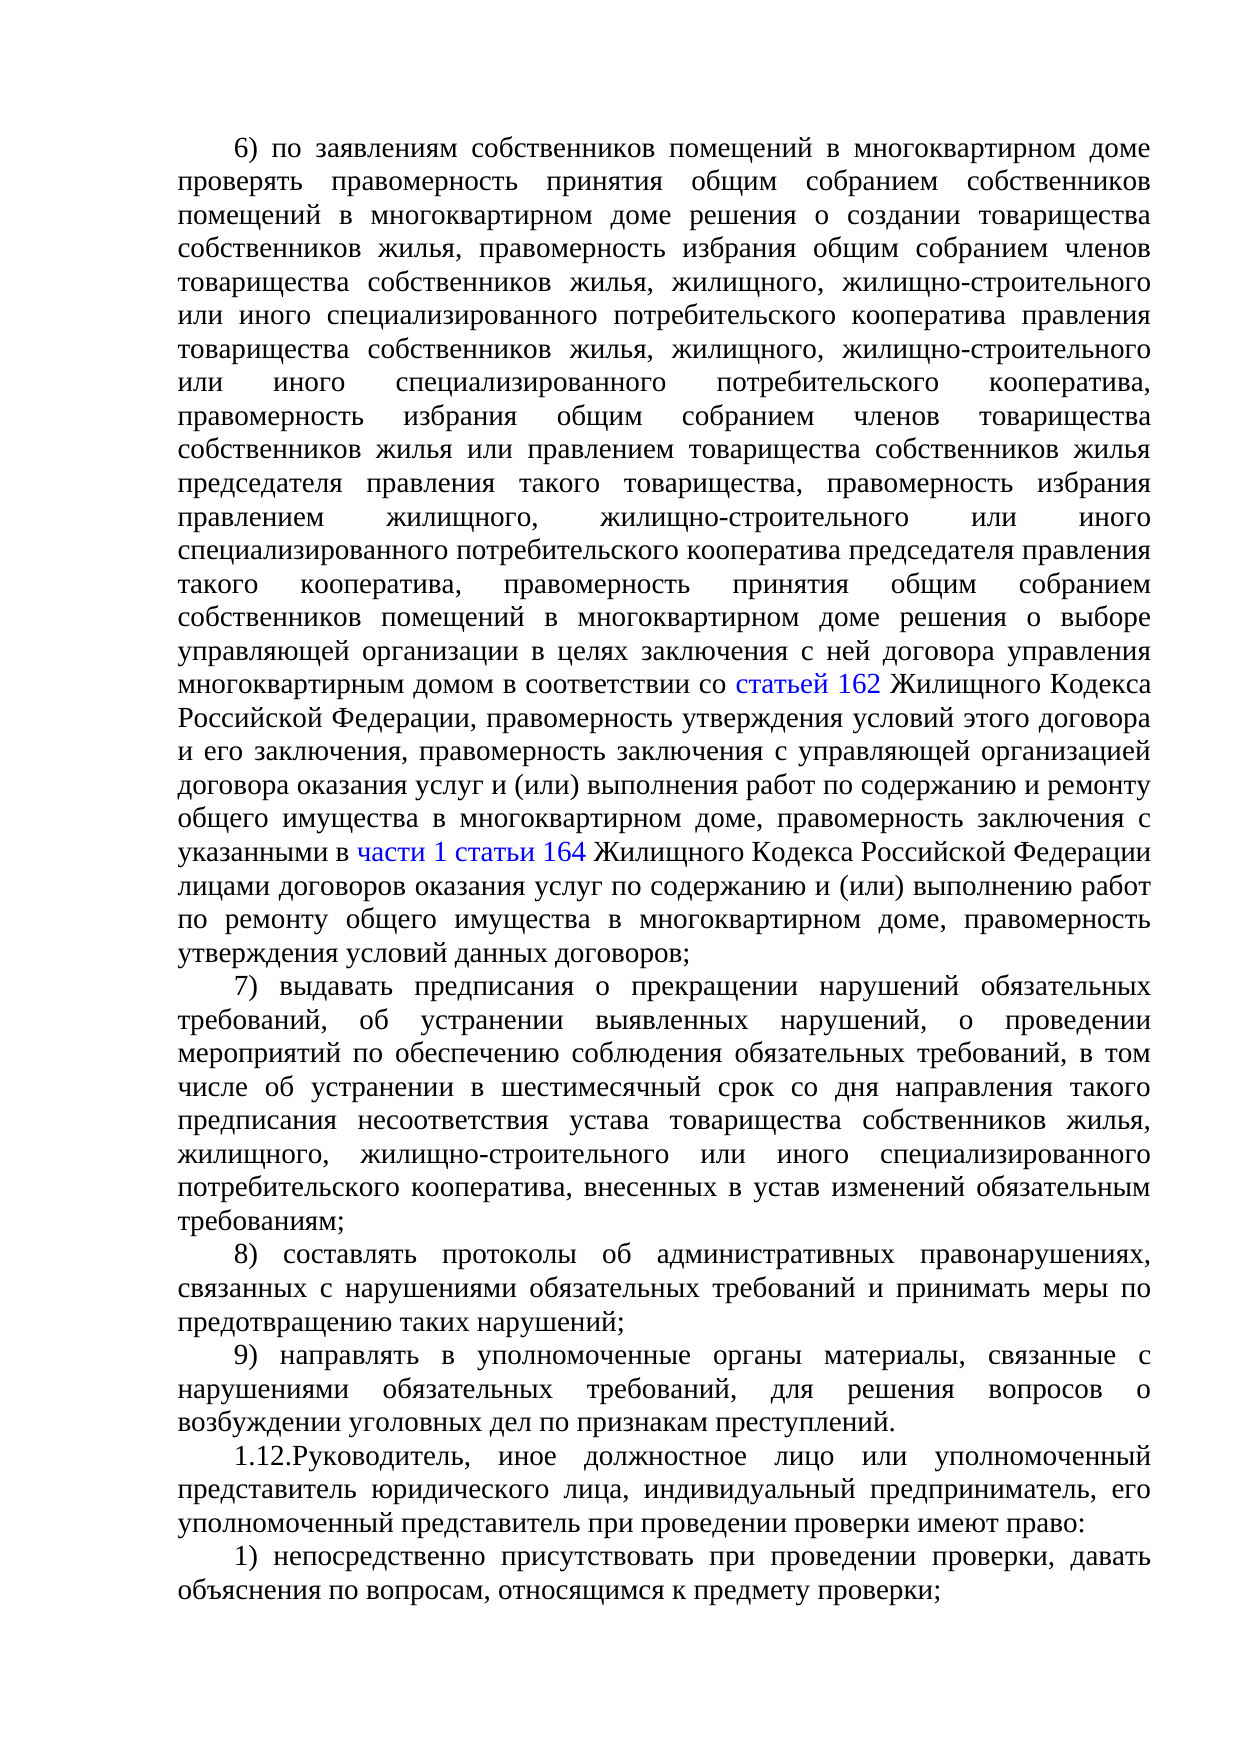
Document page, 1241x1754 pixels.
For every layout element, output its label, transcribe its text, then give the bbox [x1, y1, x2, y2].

text 8) составлять протоколы об административных правонарушениях, связанных с нарушениями обязательных требований и принимать меры по предотвращению таких нарушений; [177, 1237, 1152, 1337]
text 1.12.Руководитель, иное должностное лицо или уполномоченный представитель юридического лица, индивидуальный предприниматель, его уполномоченный представитель при проведении проверки имеют право: [177, 1438, 1152, 1538]
text 1) непосредственно присутствовать при проведении проверки, давать объяснения по вопросам, относящимся к предмету проверки; [177, 1538, 1152, 1606]
text 7) выдавать предписания о прекращении нарушений обязательных требований, об устранении выявленных нарушений, о проведении мероприятий по обеспечению соблюдения обязательных требований, в том числе об устранении в шестимесячный срок со дня направления такого предписания несоответствия устава товарищества собственников жилья, жилищного, жилищно-строительного или иного специализированного потребительского кооператива, внесенных в устав изменений обязательным требованиям; [177, 968, 1152, 1237]
text 9) направлять в уполномоченные органы материалы, связанные с нарушениями обязательных требований, для решения вопросов о возбуждении уголовных дел по признакам преступлений. [177, 1337, 1152, 1438]
text 6) по заявлениям собственников помещений в многоквартирном доме проверять правомерность принятия общим собранием собственников помещений в многоквартирном доме решения о создании товарищества собственников жилья, правомерность избрания общим собранием членов товарищества собственников жилья, жилищного, жилищно-строительного или иного специализированного потребительского кооператива правления товарищества собственников жилья, жилищного, жилищно-строительного или иного специализированного потребительского кооператива, правомерность избрания общим собранием членов товарищества собственников жилья или правлением товарищества собственников жилья председателя правления такого товарищества, правомерность избрания правлением жилищного, жилищно-строительного или иного специализированного потребительского кооператива председателя правления такого кооператива, правомерность принятия общим собранием собственников помещений в многоквартирном доме решения о выборе управляющей организации в целях заключения с ней договора управления многоквартирным домом в соответствии со статьей 162 Жилищного Кодекса Российской Федерации, правомерность утверждения условий этого договора и его заключения, правомерность заключения с управляющей организацией договора оказания услуг и (или) выполнения работ по содержанию и ремонту общего имущества в многоквартирном доме, правомерность заключения с указанными в части 1 статьи 164 Жилищного Кодекса Российской Федерации лицами договоров оказания услуг по содержанию и (или) выполнению работ по ремонту общего имущества в многоквартирном доме, правомерность утверждения условий данных договоров; [177, 130, 1152, 968]
